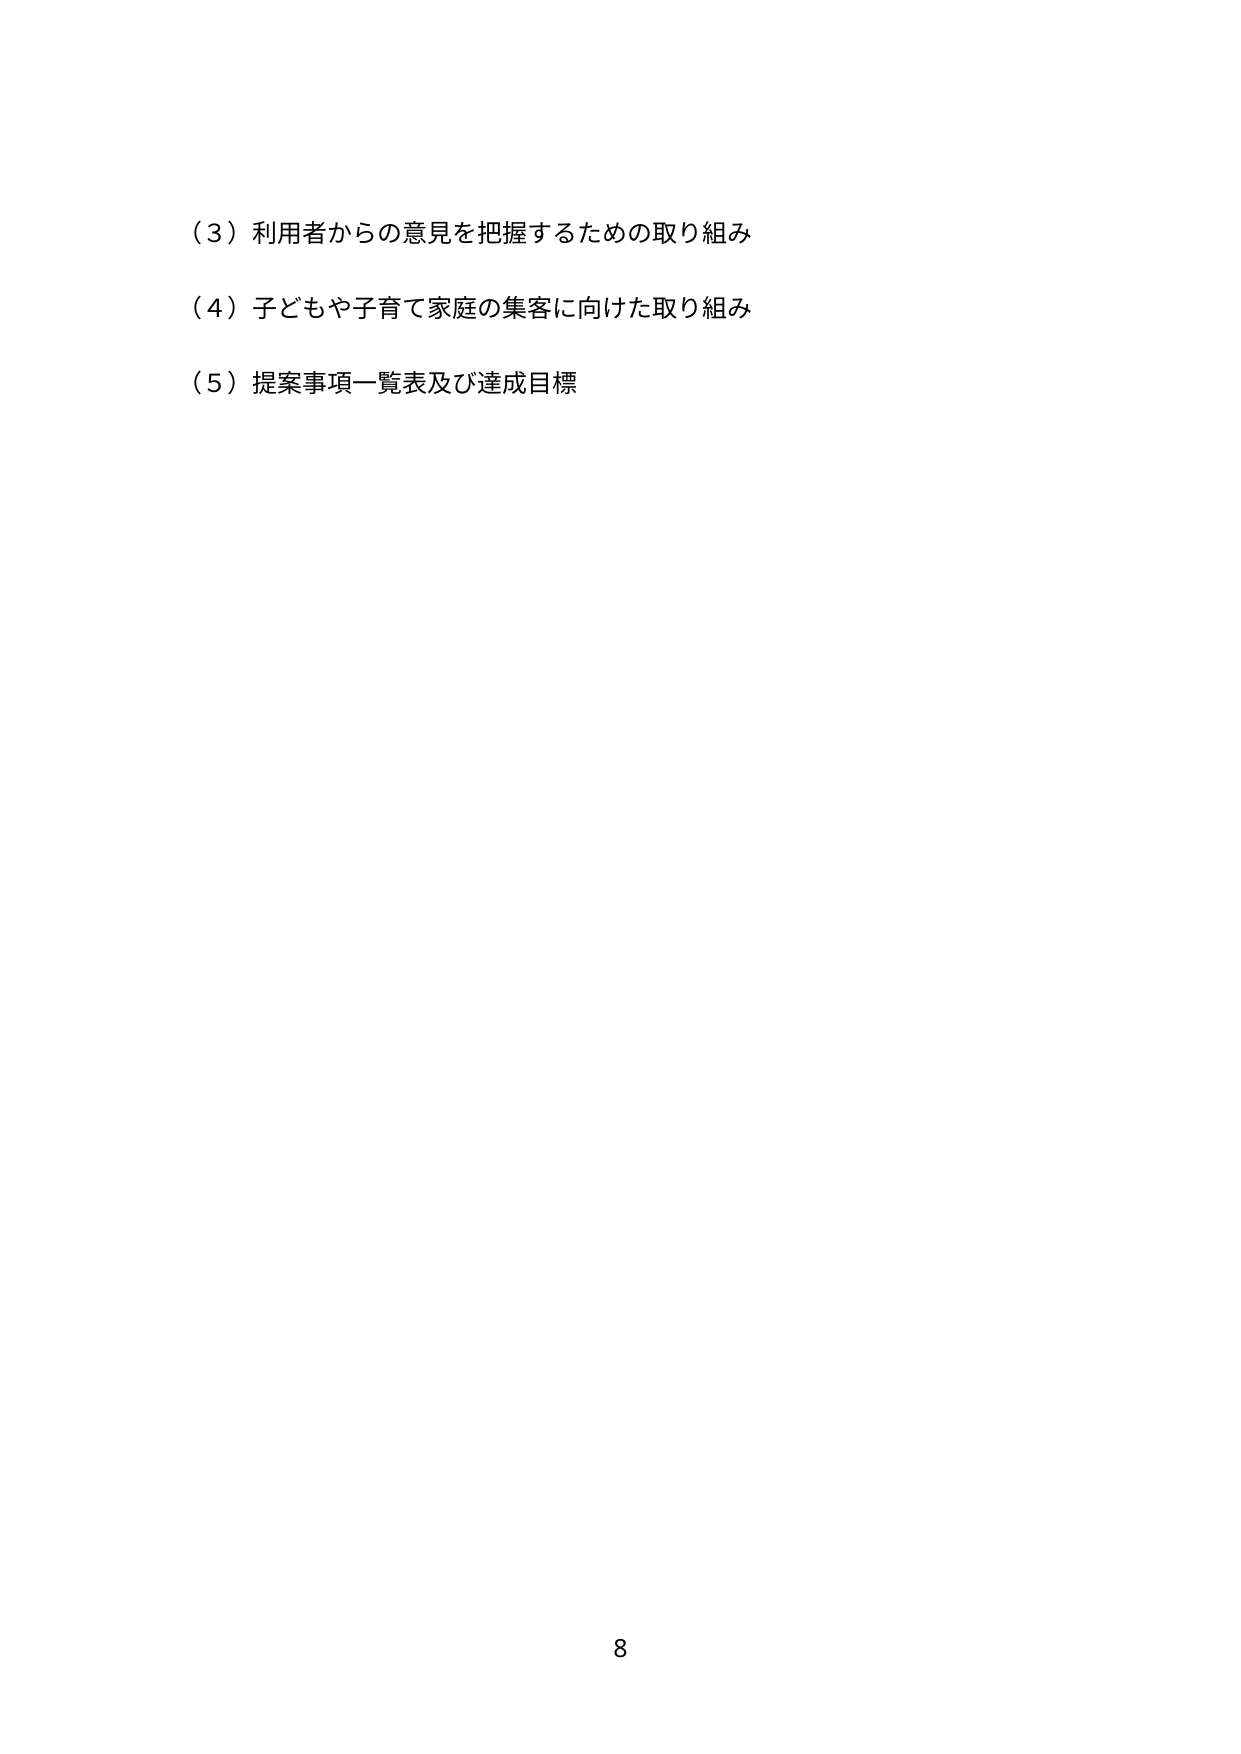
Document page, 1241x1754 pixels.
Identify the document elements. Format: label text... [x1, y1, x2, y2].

text （５）提案事項一覧表及び達成目標 [177, 363, 1063, 401]
text （４）子どもや子育て家庭の集客に向けた取り組み [177, 288, 1063, 326]
text （３）利用者からの意見を把握するための取り組み [177, 213, 1063, 251]
